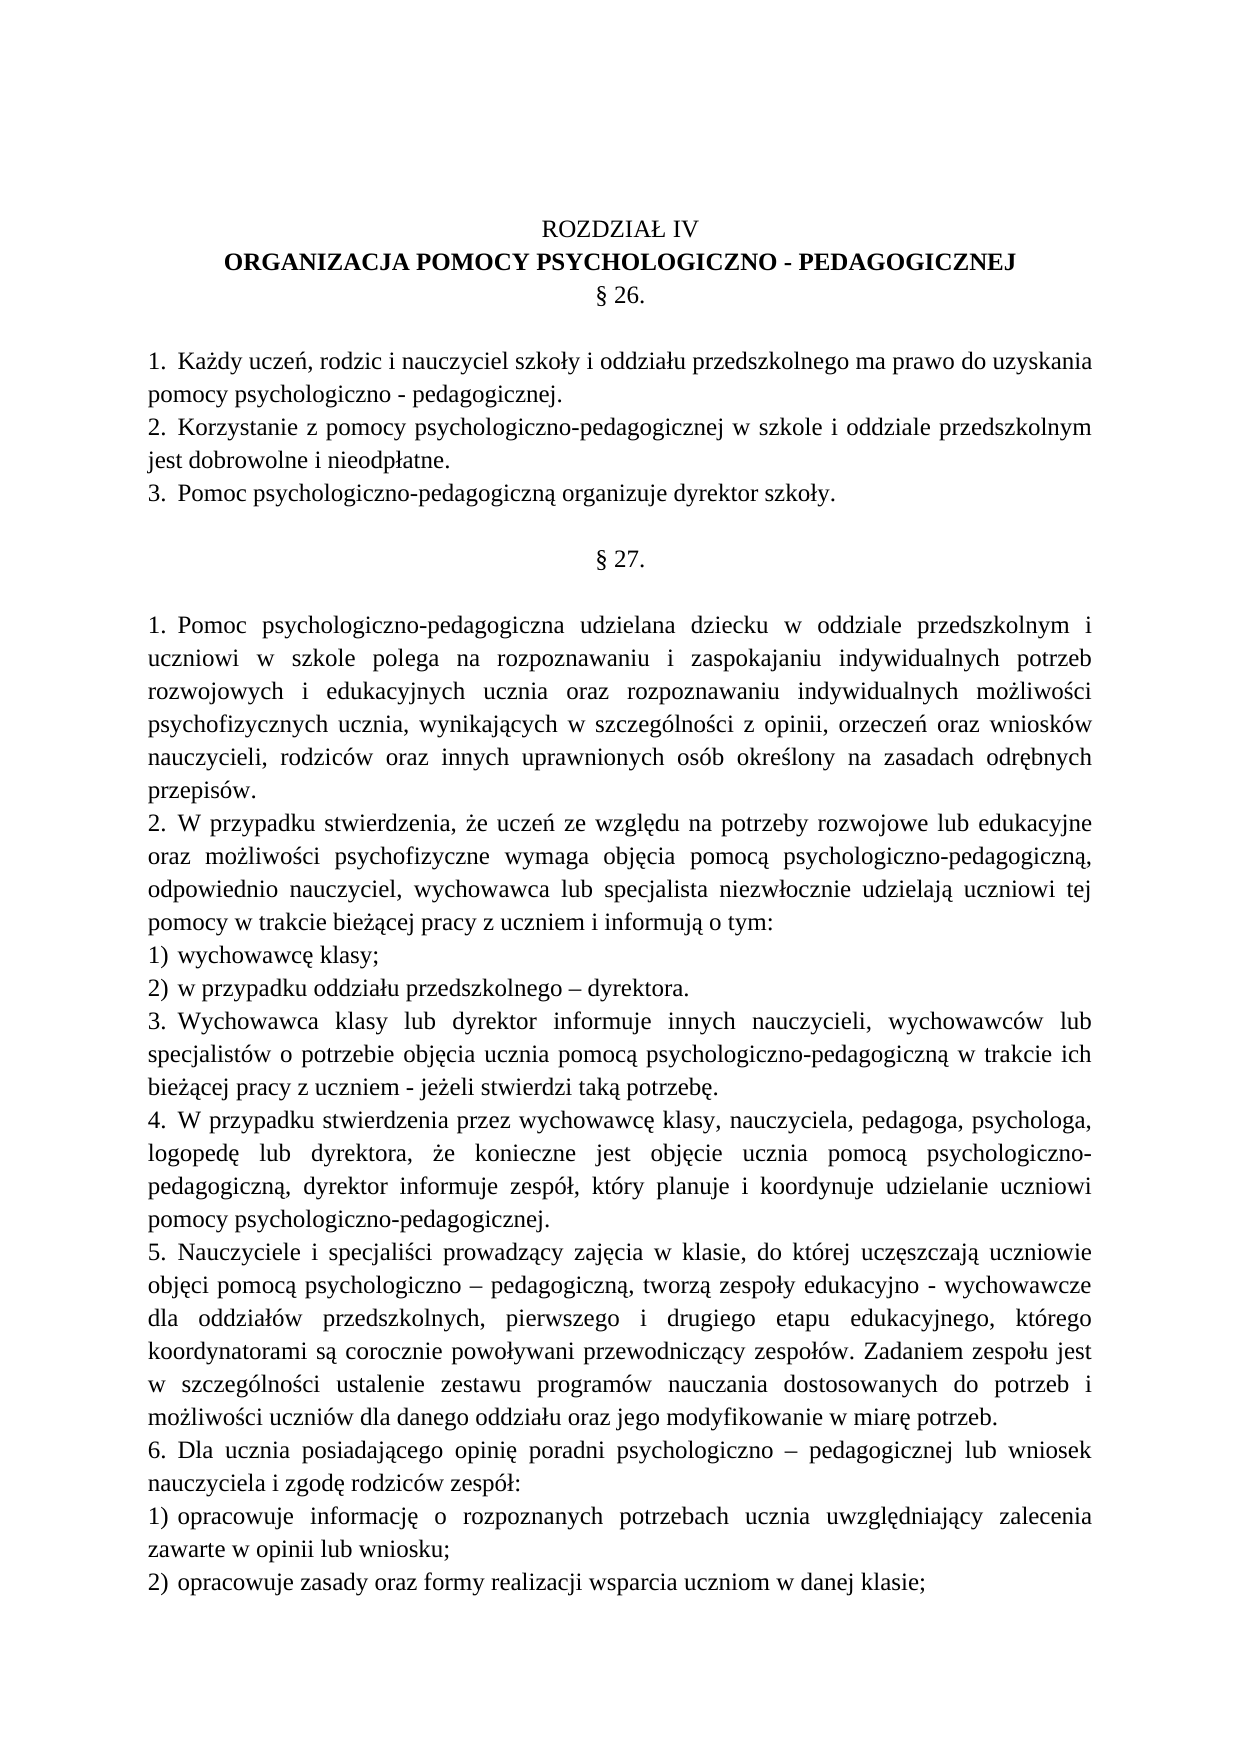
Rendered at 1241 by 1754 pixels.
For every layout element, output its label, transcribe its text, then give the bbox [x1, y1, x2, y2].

list Pomoc psychologiczno-pedagogiczna udzielana dziecku w oddziale przedszkolnym i uczniowi w szkole polega na rozpoznawaniu i zaspokajaniu indywidualnych potrzeb rozwojowych i edukacyjnych ucznia oraz rozpoznawaniu indywidualnych możliwości psychofizycznych ucznia, wynikających w szczególności z opinii, orzeczeń oraz wniosków nauczycieli, rodziców oraz innych uprawnionych osób określony na zasadach odrębnych przepisów. [148, 610, 1093, 804]
list Korzystanie z pomocy psychologiczno-pedagogicznej w szkole i oddziale przedszkolnym jest dobrowolne i nieodpłatne. [148, 412, 1093, 473]
list wychowawcę klasy; [148, 940, 1093, 969]
list Nauczyciele i specjaliści prowadzący zajęcia w klasie, do której uczęszczają uczniowie objęci pomocą psychologiczno – pedagogiczną, tworzą zespoły edukacyjno - wychowawcze dla oddziałów przedszkolnych, pierwszego i drugiego etapu edukacyjnego, którego koordynatorami są corocznie powoływani przewodniczący zespołów. Zadaniem zespołu jest w szczególności ustalenie zestawu programów nauczania dostosowanych do potrzeb i możliwości uczniów dla danego oddziału oraz jego modyfikowanie w miarę potrzeb. [148, 1237, 1093, 1431]
list opracowuje zasady oraz formy realizacji wsparcia uczniom w danej klasie; [148, 1567, 1093, 1596]
list W przypadku stwierdzenia, że uczeń ze względu na potrzeby rozwojowe lub edukacyjne oraz możliwości psychofizyczne wymaga objęcia pomocą psychologiczno-pedagogiczną, odpowiednio nauczyciel, wychowawca lub specjalista niezwłocznie udzielają uczniowi tej pomocy w trakcie bieżącej pracy z uczniem i informują o tym: [148, 808, 1093, 936]
list Pomoc psychologiczno-pedagogiczną organizuje dyrektor szkoły. [148, 478, 1093, 507]
text ORGANIZACJA POMOCY PSYCHOLOGICZNO - PEDAGOGICZNEJ [148, 247, 1093, 275]
list opracowuje informację o rozpoznanych potrzebach ucznia uwzględniający zalecenia zawarte w opinii lub wniosku; [148, 1501, 1093, 1563]
list Wychowawca klasy lub dyrektor informuje innych nauczycieli, wychowawców lub specjalistów o potrzebie objęcia ucznia pomocą psychologiczno-pedagogiczną w trakcie ich bieżącej pracy z uczniem - jeżeli stwierdzi taką potrzebę. [148, 1006, 1093, 1101]
list Dla ucznia posiadającego opinię poradni psychologiczno – pedagogicznej lub wniosek nauczyciela i zgodę rodziców zespół: [148, 1435, 1093, 1497]
list W przypadku stwierdzenia przez wychowawcę klasy, nauczyciela, pedagoga, psychologa, logopedę lub dyrektora, że konieczne jest objęcie ucznia pomocą psychologiczno-pedagogiczną, dyrektor informuje zespół, który planuje i koordynuje udzielanie uczniowi pomocy psychologiczno-pedagogicznej. [148, 1105, 1093, 1233]
list Każdy uczeń, rodzic i nauczyciel szkoły i oddziału przedszkolnego ma prawo do uzyskania pomocy psychologiczno - pedagogicznej. [148, 346, 1093, 407]
text § 26. [148, 280, 1093, 308]
text § 27. [148, 544, 1093, 573]
list w przypadku oddziału przedszkolnego – dyrektora. [148, 973, 1093, 1002]
text ROZDZIAŁ IV [148, 214, 1093, 242]
